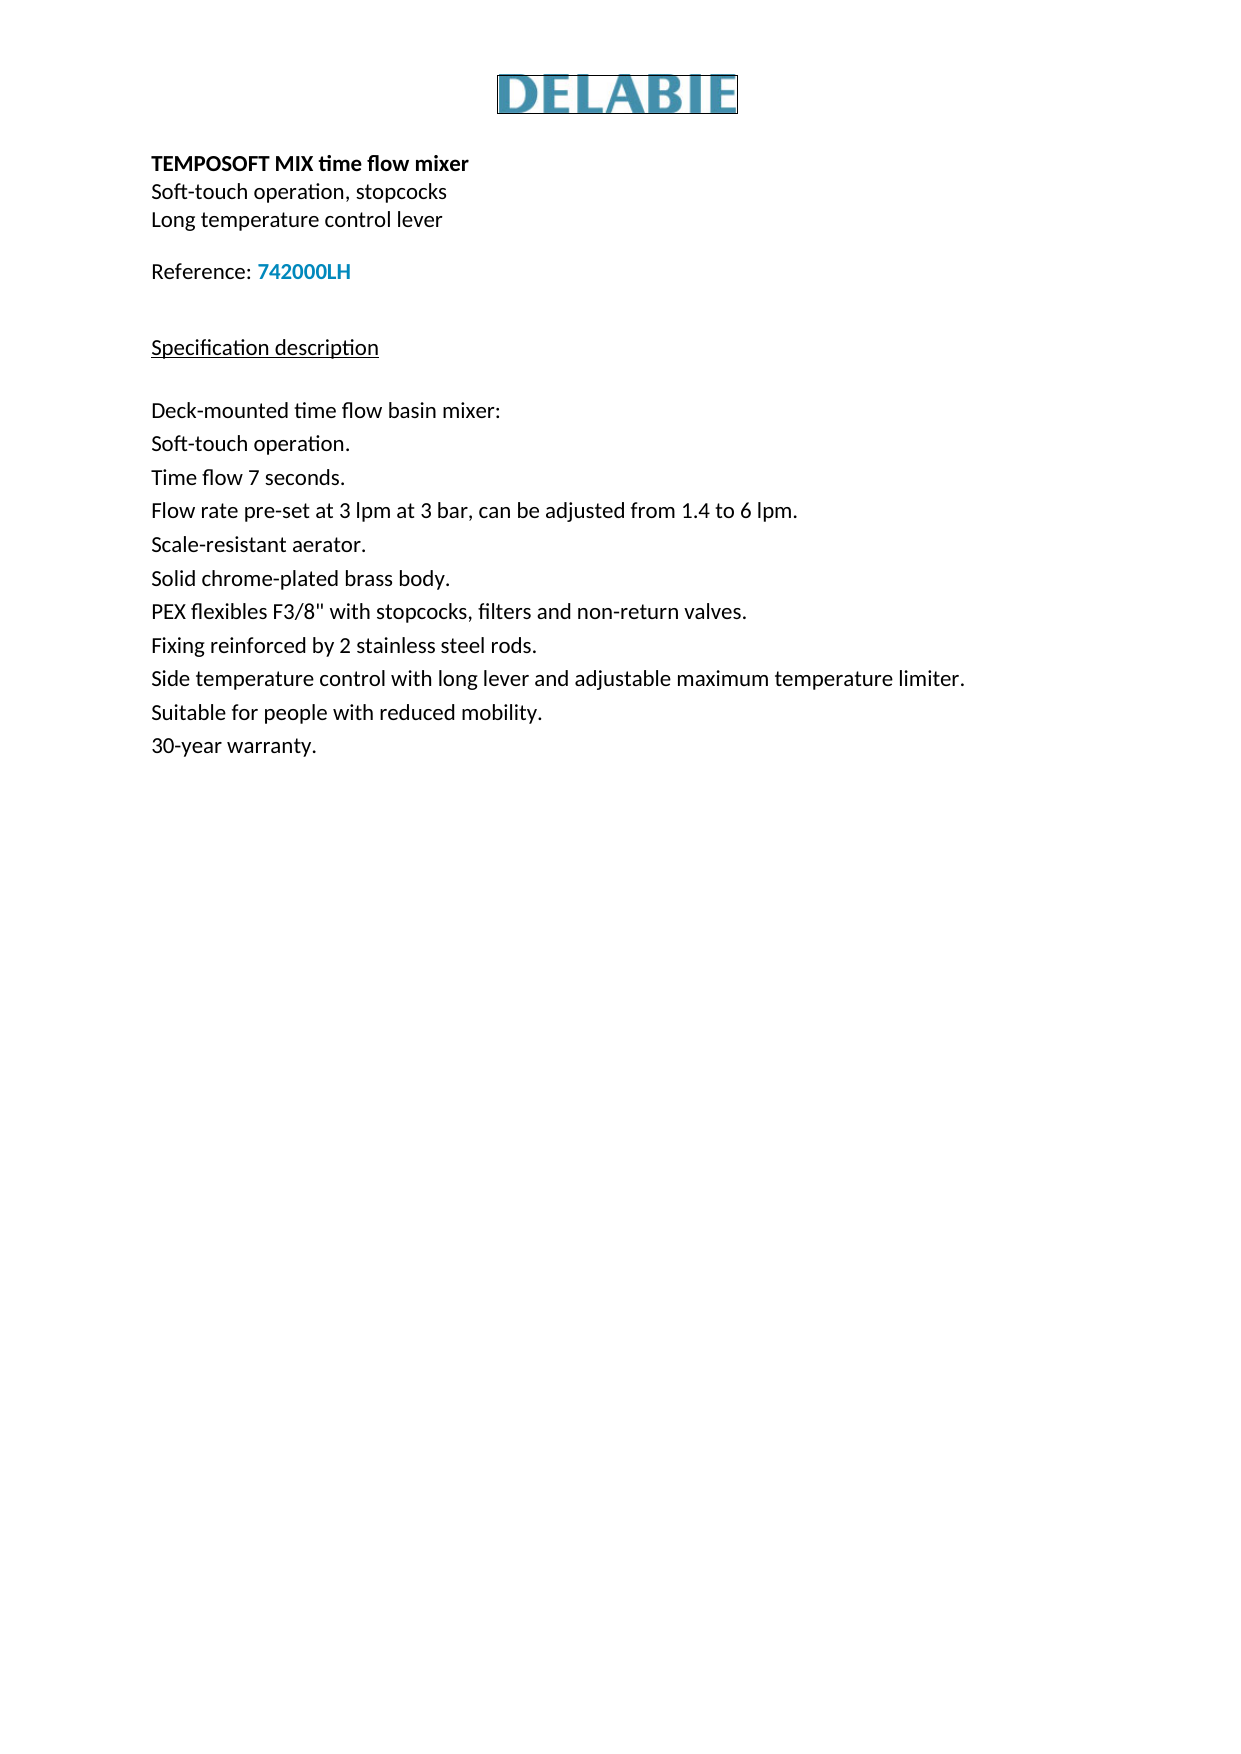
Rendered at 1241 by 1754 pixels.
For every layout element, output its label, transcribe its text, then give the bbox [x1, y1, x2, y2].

text Time flow 7 seconds. [151, 463, 1084, 491]
text 30-year warranty. [151, 731, 1084, 759]
text Soft-touch operation, stopcocks [151, 177, 1084, 205]
text Scale-resistant aerator. [151, 530, 1084, 558]
text TEMPOSOFT MIX time flow mixer [151, 149, 1084, 177]
text Deck-mounted time flow basin mixer: [151, 396, 1084, 424]
text Long temperature control lever [151, 205, 1084, 233]
text Specification description [151, 333, 1084, 361]
text Solid chrome-plated brass body. [151, 564, 1084, 592]
text Suitable for people with reduced mobility. [151, 698, 1084, 726]
text PEX flexibles F3/8" with stopcocks, filters and non-return valves. [151, 597, 1084, 625]
text Side temperature control with long lever and adjustable maximum temperature limiter. [151, 664, 1084, 692]
text Fixing reinforced by 2 stainless steel rods. [151, 631, 1084, 659]
picture [498, 76, 737, 113]
text Soft-touch operation. [151, 429, 1084, 458]
text Reference: 742000LH [151, 257, 1084, 285]
text Flow rate pre-set at 3 lpm at 3 bar, can be adjusted from 1.4 to 6 lpm. [151, 497, 1084, 525]
